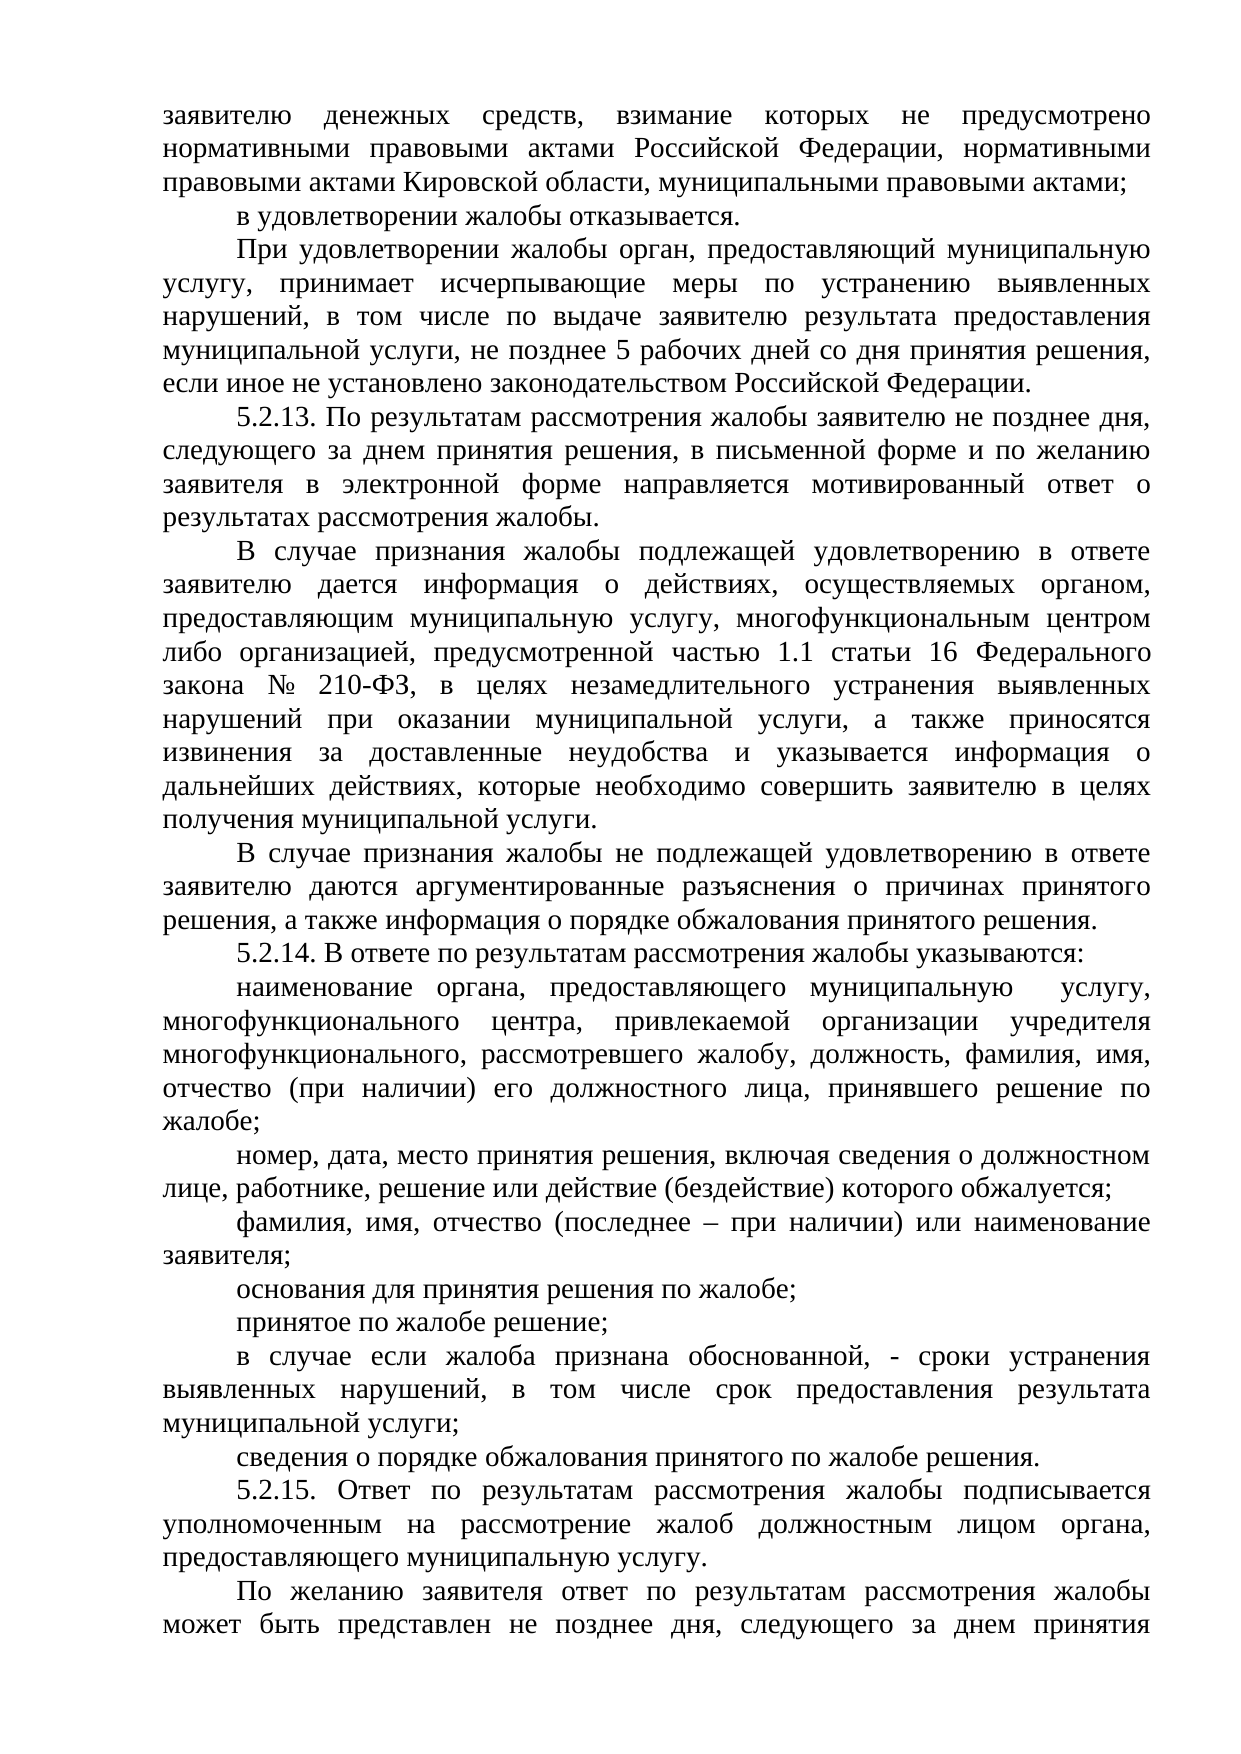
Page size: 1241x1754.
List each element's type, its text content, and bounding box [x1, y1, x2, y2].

text принятое по жалобе решение; [162, 1304, 1152, 1338]
text В случае признания жалобы не подлежащей удовлетворению в ответе заявителю даются аргументированные разъяснения о причинах принятого решения, а также информация о порядке обжалования принятого решения. [162, 835, 1152, 936]
text фамилия, имя, отчество (последнее – при наличии) или наименование заявителя; [162, 1204, 1152, 1271]
text 5.2.14. В ответе по результатам рассмотрения жалобы указываются: [162, 936, 1152, 969]
text в удовлетворении жалобы отказывается. [162, 198, 1152, 231]
text 5.2.15. Ответ по результатам рассмотрения жалобы подписывается уполномоченным на рассмотрение жалоб должностным лицом органа, предоставляющего муниципальную услугу. [162, 1472, 1152, 1573]
text В случае признания жалобы подлежащей удовлетворению в ответе заявителю дается информация о действиях, осуществляемых органом, предоставляющим муниципальную услугу, многофункциональным центром либо организацией, предусмотренной частью 1.1 статьи 16 Федерального закона № 210-ФЗ, в целях незамедлительного устранения выявленных нарушений при оказании муниципальной услуги, а также приносятся извинения за доставленные неудобства и указывается информация о дальнейших действиях, которые необходимо совершить заявителю в целях получения муниципальной услуги. [162, 533, 1152, 835]
text 5.2.13. По результатам рассмотрения жалобы заявителю не позднее дня, следующего за днем принятия решения, в письменной форме и по желанию заявителя в электронной форме направляется мотивированный ответ о результатах рассмотрения жалобы. [162, 399, 1152, 533]
text наименование органа, предоставляющего муниципальную услугу, многофункционального центра, привлекаемой организации учредителя многофункционального, рассмотревшего жалобу, должность, фамилия, имя, отчество (при наличии) его должностного лица, принявшего решение по жалобе; [162, 969, 1152, 1137]
text сведения о порядке обжалования принятого по жалобе решения. [162, 1439, 1152, 1472]
text При удовлетворении жалобы орган, предоставляющий муниципальную услугу, принимает исчерпывающие меры по устранению выявленных нарушений, в том числе по выдаче заявителю результата предоставления муниципальной услуги, не позднее 5 рабочих дней со дня принятия решения, если иное не установлено законодательством Российской Федерации. [162, 231, 1152, 399]
text в случае если жалоба признана обоснованной, - сроки устранения выявленных нарушений, в том числе срок предоставления результата муниципальной услуги; [162, 1338, 1152, 1439]
text основания для принятия решения по жалобе; [162, 1271, 1152, 1304]
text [162, 97, 1152, 198]
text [162, 1573, 1152, 1640]
text номер, дата, место принятия решения, включая сведения о должностном лице, работнике, решение или действие (бездействие) которого обжалуется; [162, 1137, 1152, 1204]
